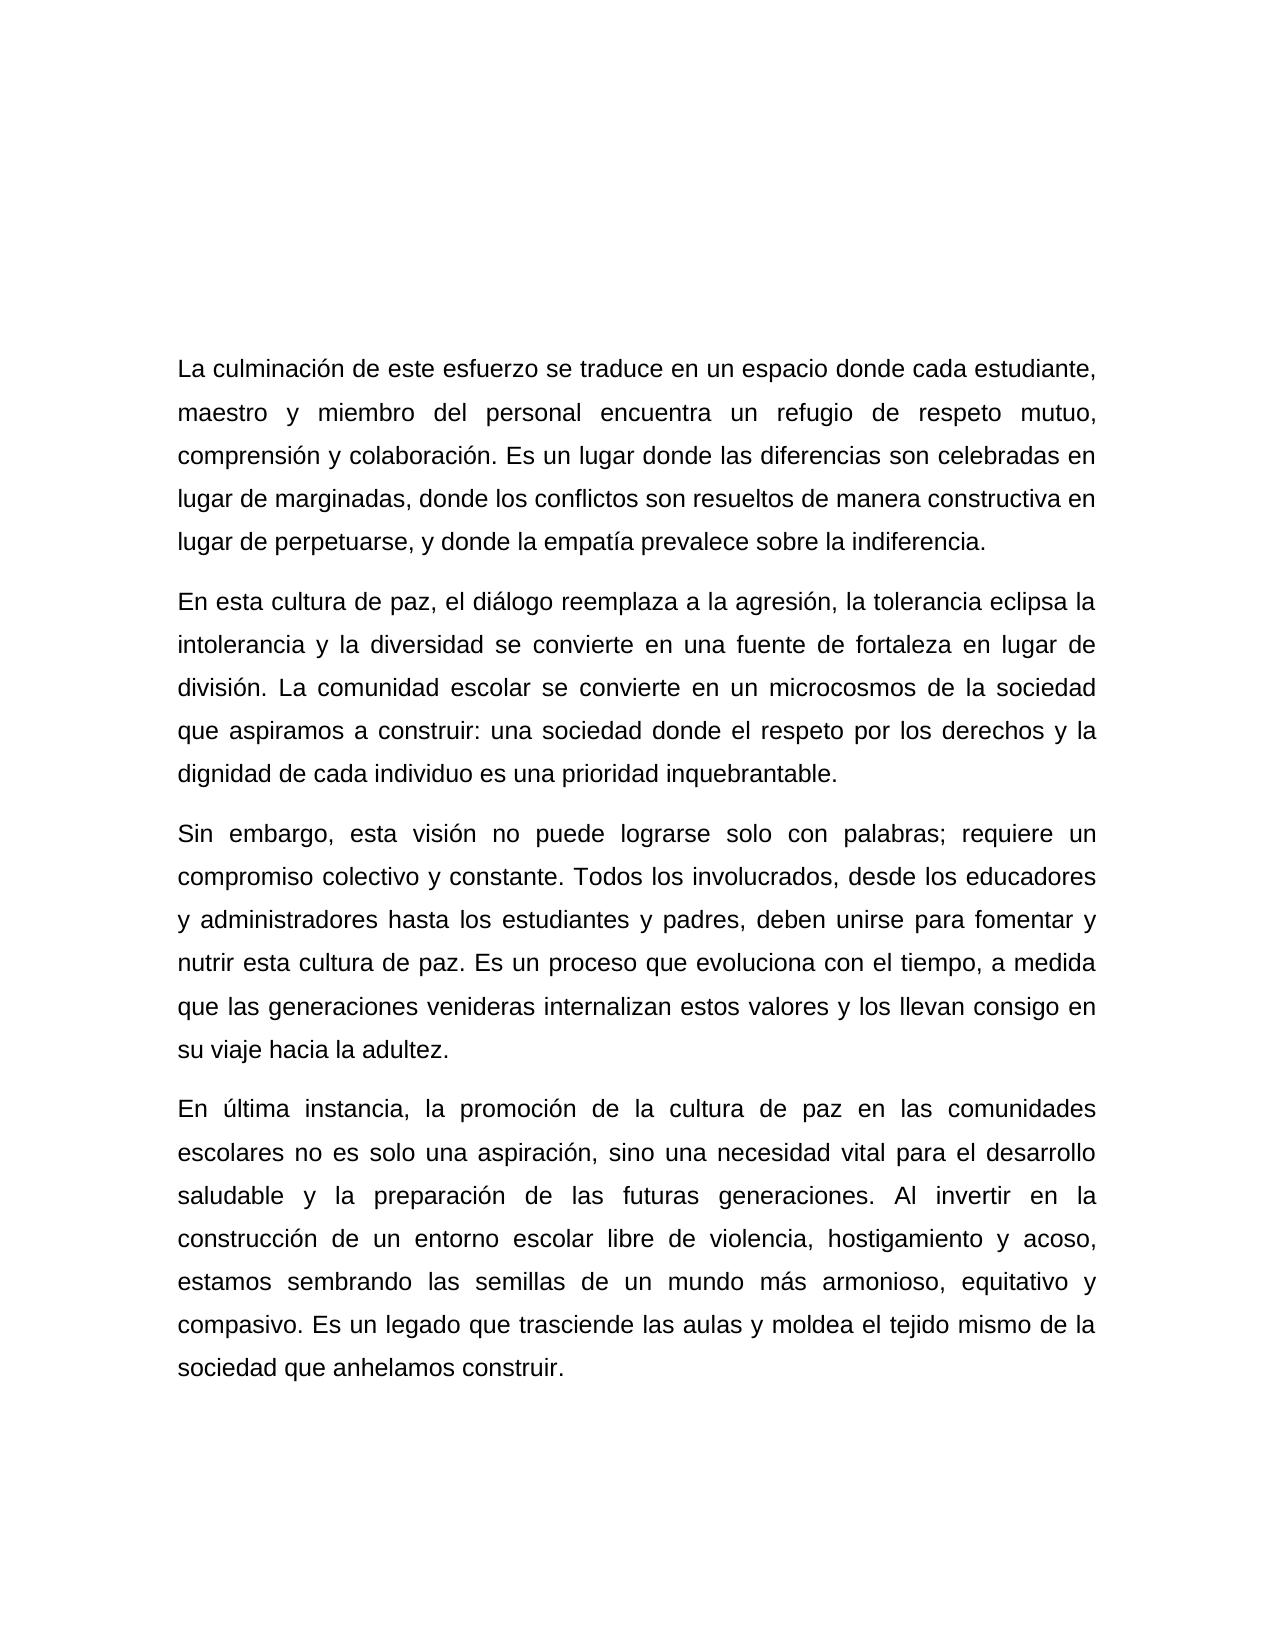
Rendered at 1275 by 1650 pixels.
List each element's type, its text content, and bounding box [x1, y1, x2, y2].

text Sin embargo, esta visión no puede lograrse solo con palabras; requiere un compromiso colectivo y constante. Todos los involucrados, desde los educadores y administradores hasta los estudiantes y padres, deben unirse para fomentar y nutrir esta cultura de paz. Es un proceso que evoluciona con el tiempo, a medida que las generaciones venideras internalizan estos valores y los llevan consigo en su viaje hacia la adultez. [177, 819, 1098, 1063]
text En esta cultura de paz, el diálogo reemplaza a la agresión, la tolerancia eclipsa la intolerancia y la diversidad se convierte en una fuente de fortaleza en lugar de división. La comunidad escolar se convierte en un microcosmos de la sociedad que aspiramos a construir: una sociedad donde el respeto por los derechos y la dignidad de cada individuo es una prioridad inquebrantable. [177, 587, 1098, 788]
text La culminación de este esfuerzo se traduce en un espacio donde cada estudiante, maestro y miembro del personal encuentra un refugio de respeto mutuo, comprensión y colaboración. Es un lugar donde las diferencias son celebradas en lugar de marginadas, donde los conflictos son resueltos de manera constructiva en lugar de perpetuarse, y donde la empatía prevalece sobre la indiferencia. [177, 354, 1098, 556]
text En última instancia, la promoción de la cultura de paz en las comunidades escolares no es solo una aspiración, sino una necesidad vital para el desarrollo saludable y la preparación de las futuras generaciones. Al invertir en la construcción de un entorno escolar libre de violencia, hostigamiento y acoso, estamos sembrando las semillas de un mundo más armonioso, equitativo y compasivo. Es un legado que trasciende las aulas y moldea el tejido mismo de la sociedad que anhelamos construir. [177, 1094, 1098, 1382]
